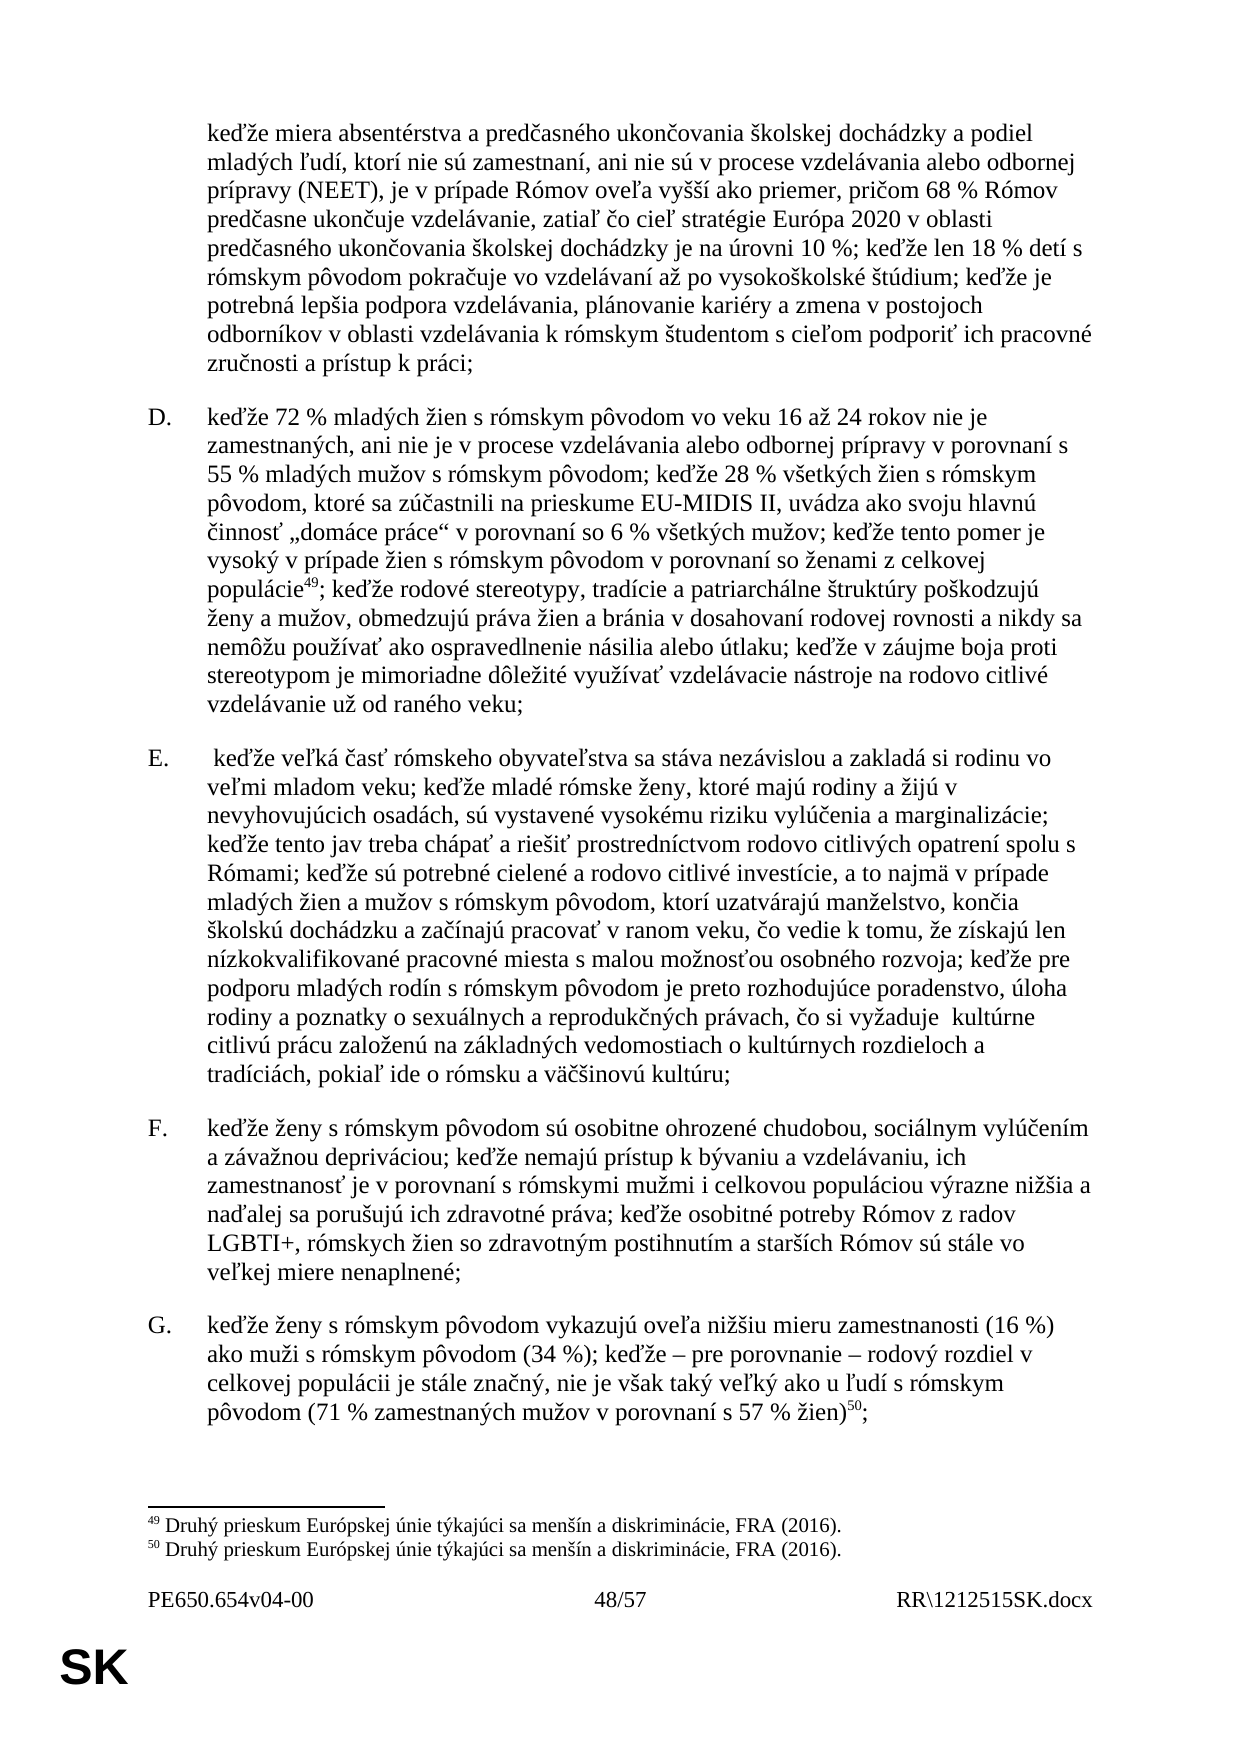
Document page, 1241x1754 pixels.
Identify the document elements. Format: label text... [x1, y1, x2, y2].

text D. keďže 72 % mladých žien s rómskym pôvodom vo veku 16 až 24 rokov nie je zamestnaných, ani nie je v procese vzdelávania alebo odbornej prípravy v porovnaní s 55 % mladých mužov s rómskym pôvodom; keďže 28 % všetkých žien s rómskym pôvodom, ktoré sa zúčastnili na prieskume EU-MIDIS II, uvádza ako svoju hlavnú činnosť „domáce práce“ v porovnaní so 6 % všetkých mužov; keďže tento pomer je vysoký v prípade žien s rómskym pôvodom v porovnaní so ženami z celkovej populácie; keďže rodové stereotypy, tradície a patriarchálne štruktúry poškodzujú ženy a mužov, obmedzujú práva žien a bránia v dosahovaní rodovej rovnosti a nikdy sa nemôžu používať ako ospravedlnenie násilia alebo útlaku; keďže v záujme boja proti stereotypom je mimoriadne dôležité využívať vzdelávacie nástroje na rodovo citlivé vzdelávanie už od raného veku; [148, 402, 1092, 718]
text E. keďže veľká časť rómskeho obyvateľstva sa stáva nezávislou a zakladá si rodinu vo veľmi mladom veku; keďže mladé rómske ženy, ktoré majú rodiny a žijú v nevyhovujúcich osadách, sú vystavené vysokému riziku vylúčenia a marginalizácie; keďže tento jav treba chápať a riešiť prostredníctvom rodovo citlivých opatrení spolu s Rómami; keďže sú potrebné cielené a rodovo citlivé investície, a to najmä v prípade mladých žien a mužov s rómskym pôvodom, ktorí uzatvárajú manželstvo, končia školskú dochádzku a začínajú pracovať v ranom veku, čo vedie k tomu, že získajú len nízkokvalifikované pracovné miesta s malou možnosťou osobného rozvoja; keďže pre podporu mladých rodín s rómskym pôvodom je preto rozhodujúce poradenstvo, úloha rodiny a poznatky o sexuálnych a reprodukčných právach, čo si vyžaduje kultúrne citlivú prácu založenú na základných vedomostiach o kultúrnych rozdieloch a tradíciách, pokiaľ ide o rómsku a väčšinovú kultúru; [148, 743, 1092, 1088]
text G. keďže ženy s rómskym pôvodom vykazujú oveľa nižšiu mieru zamestnanosti (16 %) ako muži s rómskym pôvodom (34 %); keďže – pre porovnanie – rodový rozdiel v celkovej populácii je stále značný, nie je však taký veľký ako u ľudí s rómskym pôvodom (71 % zamestnaných mužov v porovnaní s 57 % žien); [148, 1311, 1092, 1426]
text F. keďže ženy s rómskym pôvodom sú osobitne ohrozené chudobou, sociálnym vylúčením a závažnou depriváciou; keďže nemajú prístup k bývaniu a vzdelávaniu, ich zamestnanosť je v porovnaní s rómskymi mužmi i celkovou populáciou výrazne nižšia a naďalej sa porušujú ich zdravotné práva; keďže osobitné potreby Rómov z radov LGBTI+, rómskych žien so zdravotným postihnutím a starších Rómov sú stále vo veľkej miere nenaplnené; [148, 1113, 1092, 1286]
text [148, 118, 1092, 377]
